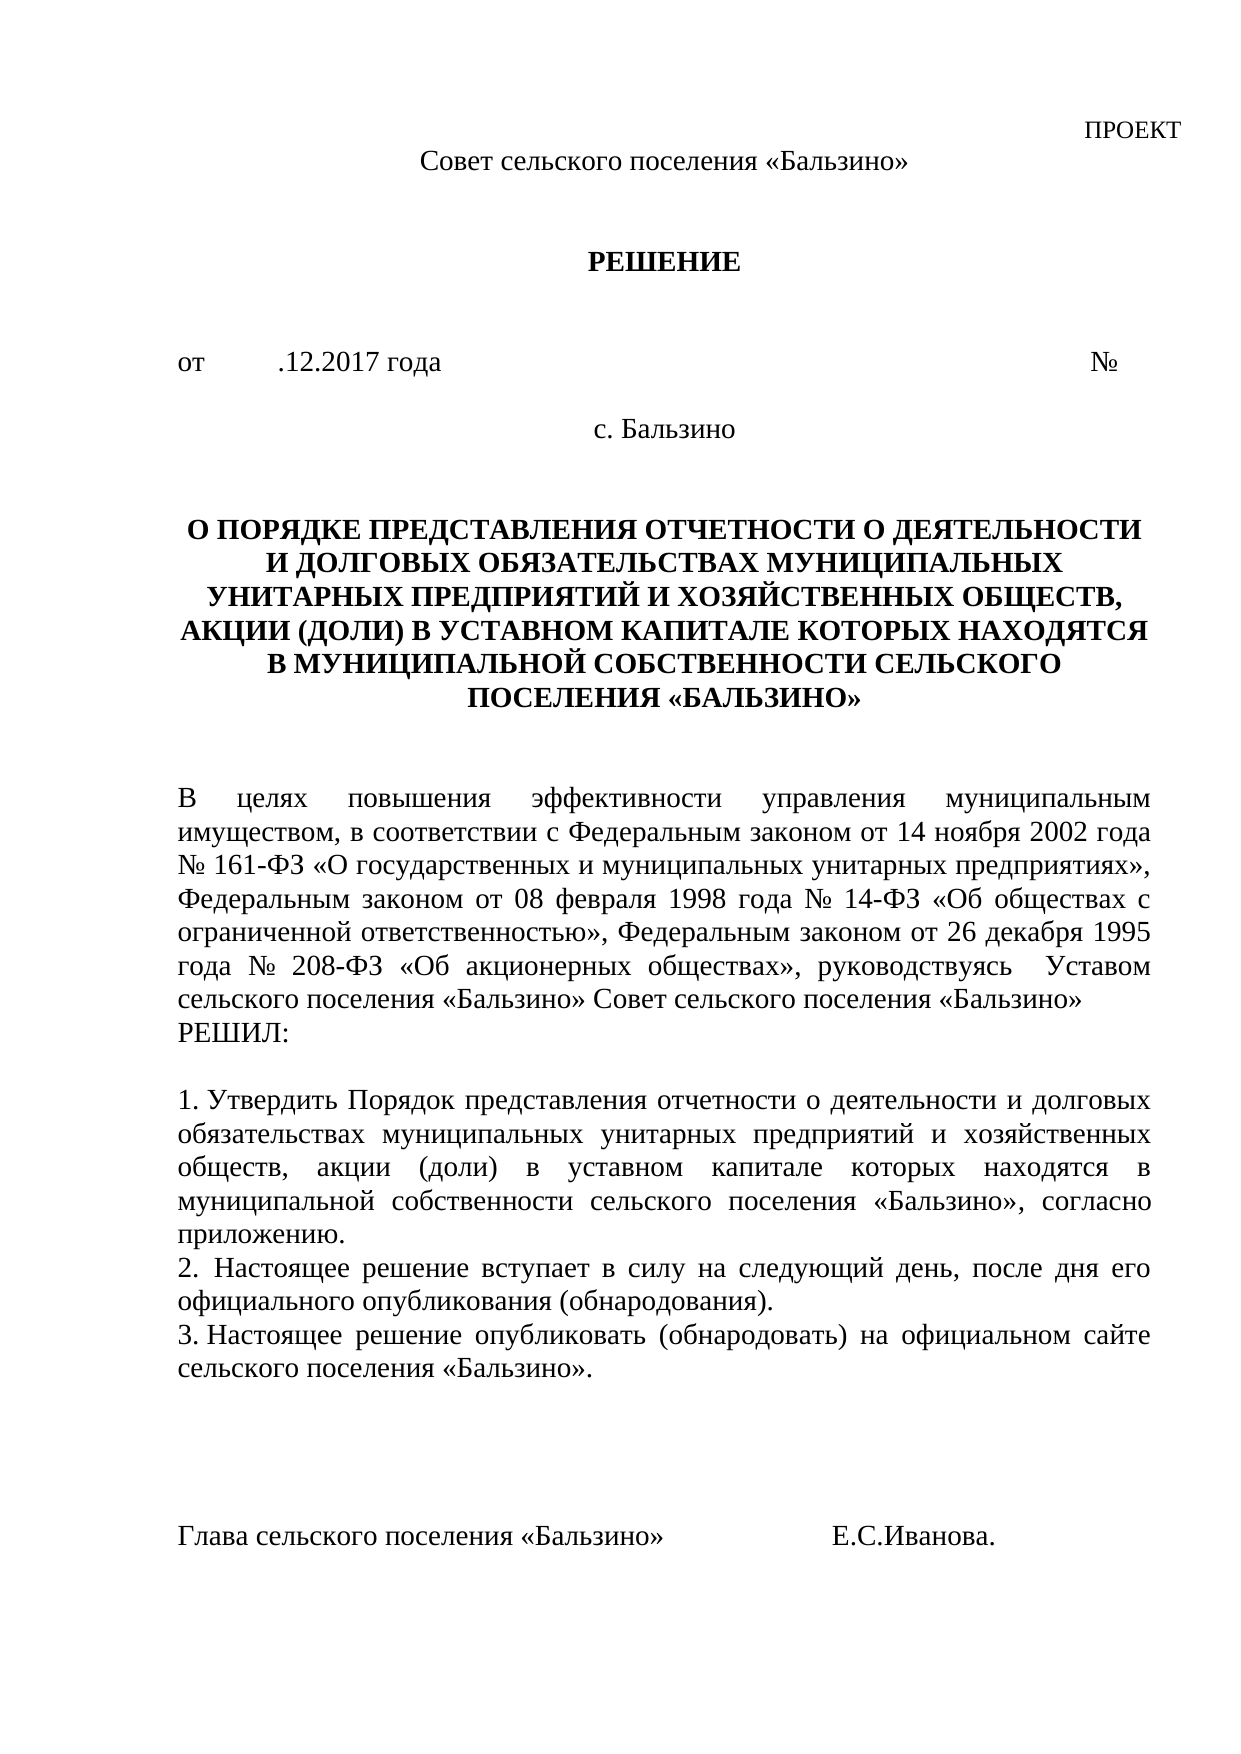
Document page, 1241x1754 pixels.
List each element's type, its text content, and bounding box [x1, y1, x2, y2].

text от .12.2017 года № [177, 344, 1152, 378]
text Совет сельского поселения «Бальзино» [177, 143, 1152, 177]
text ПРОЕКТ [177, 118, 1181, 143]
text 1. Утвердить Порядок представления отчетности о деятельности и долговых обязательствах муниципальных унитарных предприятий и хозяйственных обществ, акции (доли) в уставном капитале которых находятся в муниципальной собственности сельского поселения «Бальзино», согласно приложению. [177, 1082, 1152, 1250]
text РЕШИЛ: [177, 1015, 1152, 1049]
text В целях повышения эффективности управления муниципальным имуществом, в соответствии с Федеральным законом от 14 ноября 2002 года № 161-ФЗ «О государственных и муниципальных унитарных предприятиях», Федеральным законом от 08 февраля 1998 года № 14-ФЗ «Об обществах с ограниченной ответственностью», Федеральным законом от 26 декабря 1995 года № 208-ФЗ «Об акционерных обществах», руководствуясь Уставом сельского поселения «Бальзино» Совет сельского поселения «Бальзино» [177, 780, 1152, 1015]
text 3. Настоящее решение опубликовать (обнародовать) на официальном сайте сельского поселения «Бальзино». [177, 1317, 1152, 1384]
text Глава сельского поселения «Бальзино» Е.С.Иванова. [177, 1518, 1152, 1552]
text О ПОРЯДКЕ ПРЕДСТАВЛЕНИЯ ОТЧЕТНОСТИ О ДЕЯТЕЛЬНОСТИ И ДОЛГОВЫХ ОБЯЗАТЕЛЬСТВАХ МУНИЦИПАЛЬНЫХ УНИТАРНЫХ ПРЕДПРИЯТИЙ И ХОЗЯЙСТВЕННЫХ ОБЩЕСТВ, АКЦИИ (ДОЛИ) В УСТАВНОМ КАПИТАЛЕ КОТОРЫХ НАХОДЯТСЯ В МУНИЦИПАЛЬНОЙ СОБСТВЕННОСТИ СЕЛЬСКОГО ПОСЕЛЕНИЯ «БАЛЬЗИНО» [177, 512, 1152, 713]
text с. Бальзино [177, 411, 1152, 445]
text РЕШЕНИЕ [177, 244, 1152, 277]
text 2. Настоящее решение вступает в силу на следующий день, после дня его официального опубликования (обнародования). [177, 1250, 1152, 1317]
